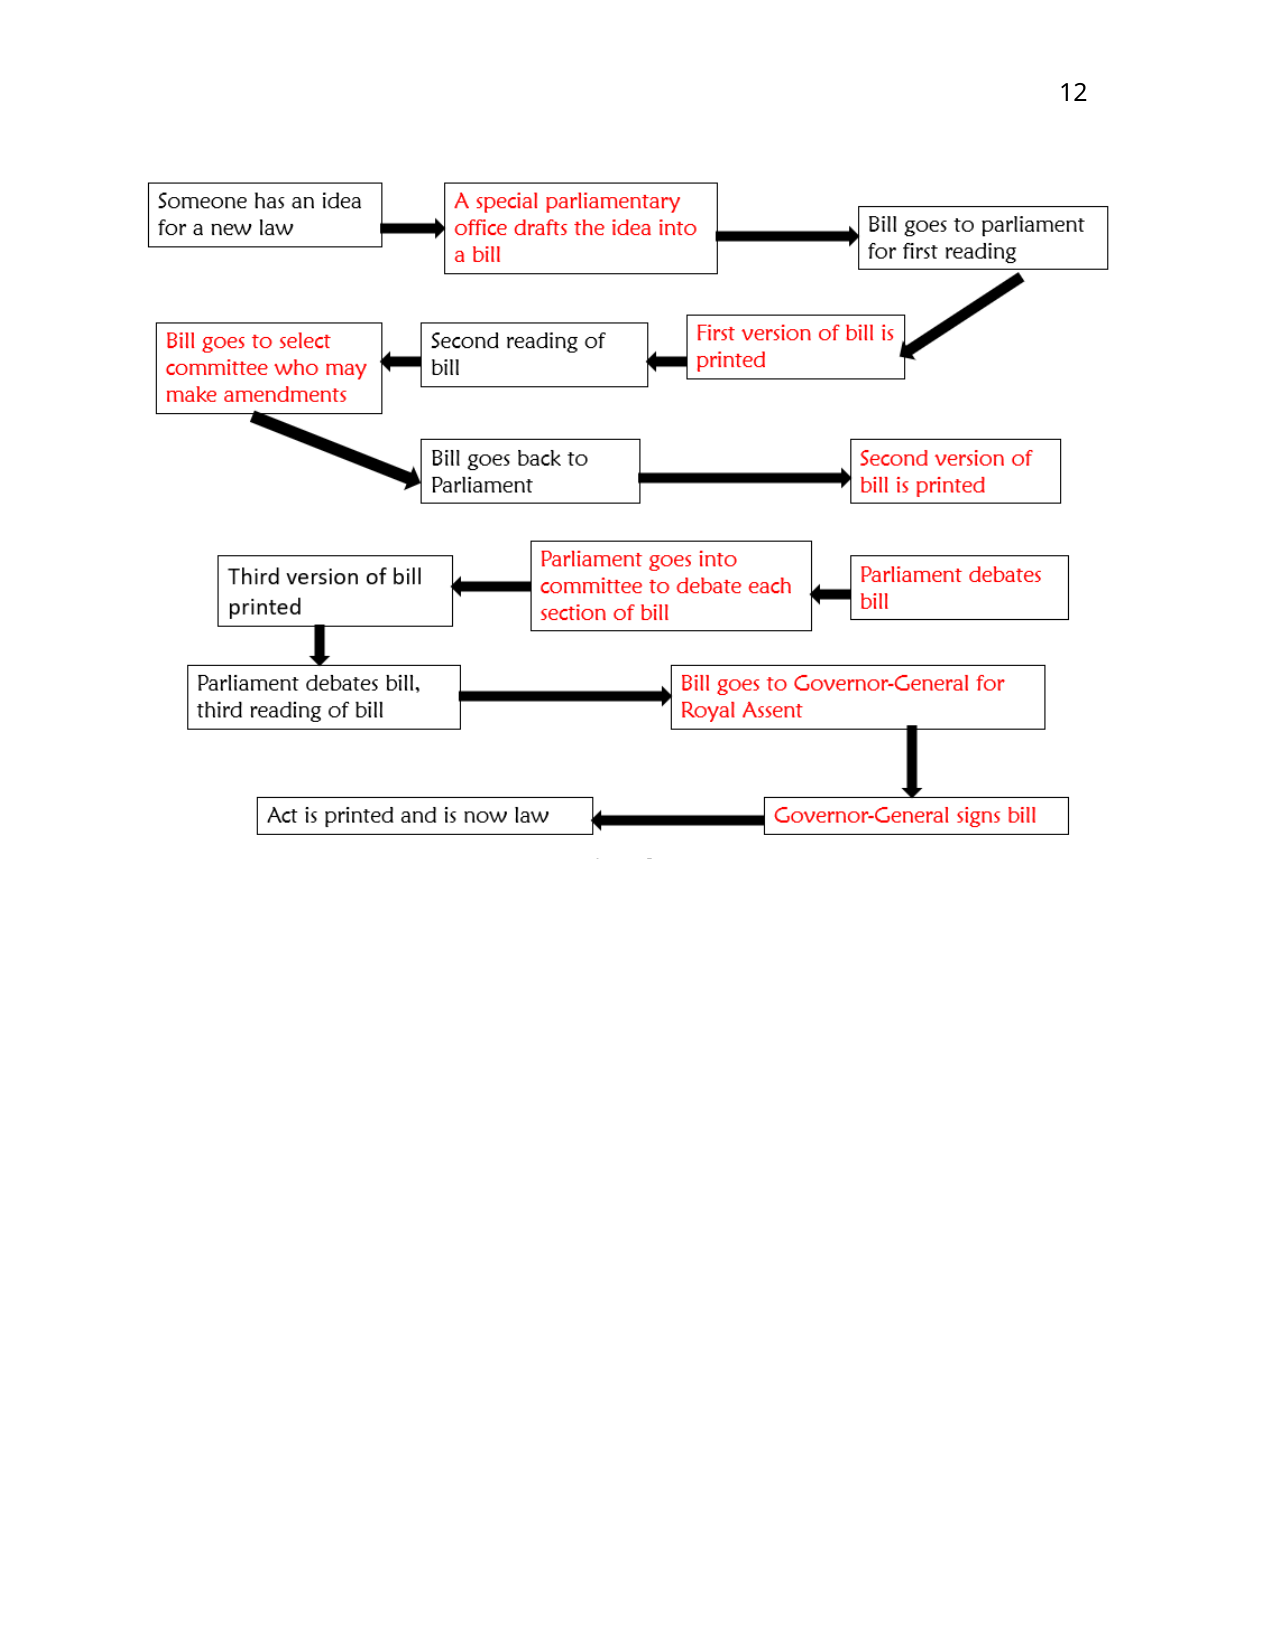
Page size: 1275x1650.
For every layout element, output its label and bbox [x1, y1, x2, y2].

picture [128, 150, 1121, 859]
